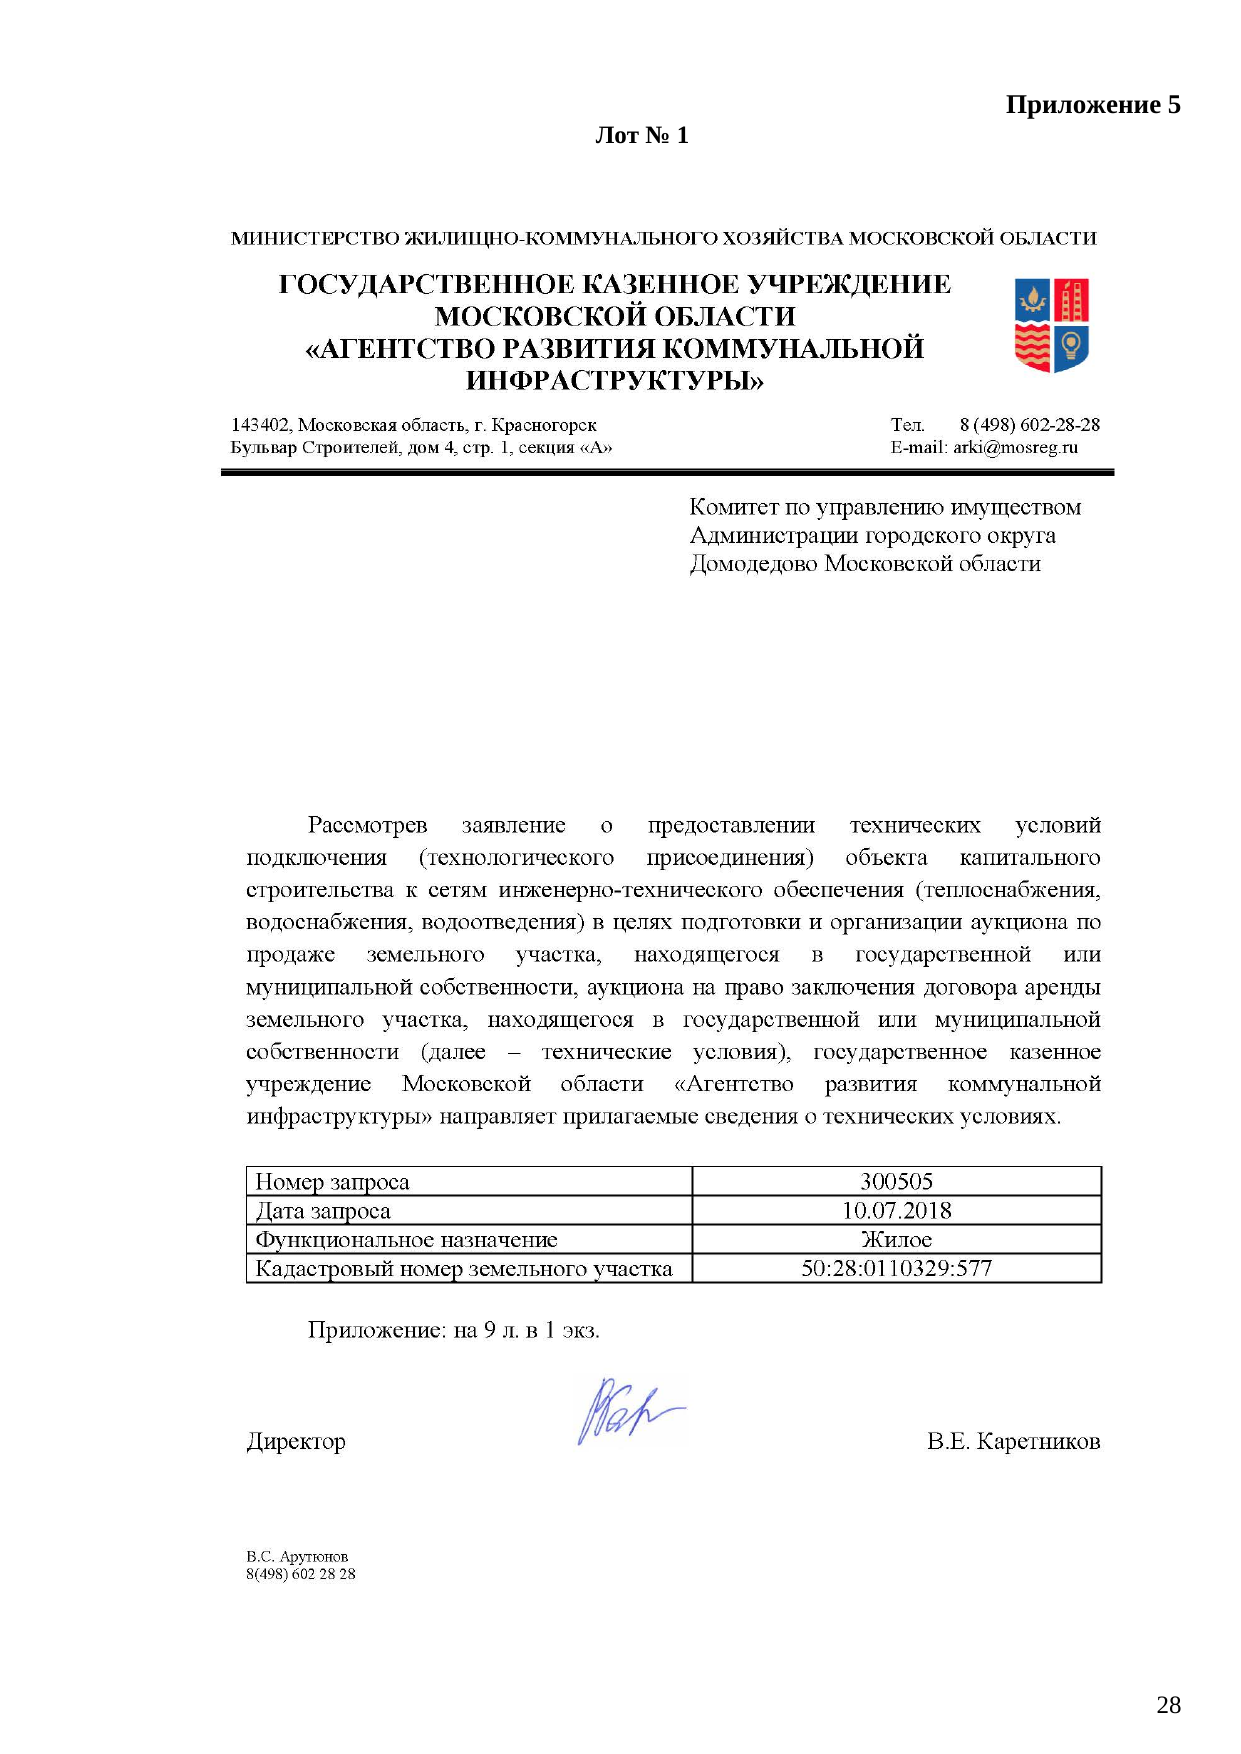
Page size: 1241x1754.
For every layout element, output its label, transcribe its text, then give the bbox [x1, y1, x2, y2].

picture [122, 177, 1163, 1648]
subtitle Приложение 5 [43, 89, 1181, 120]
text Лот № 1 [103, 120, 1181, 148]
